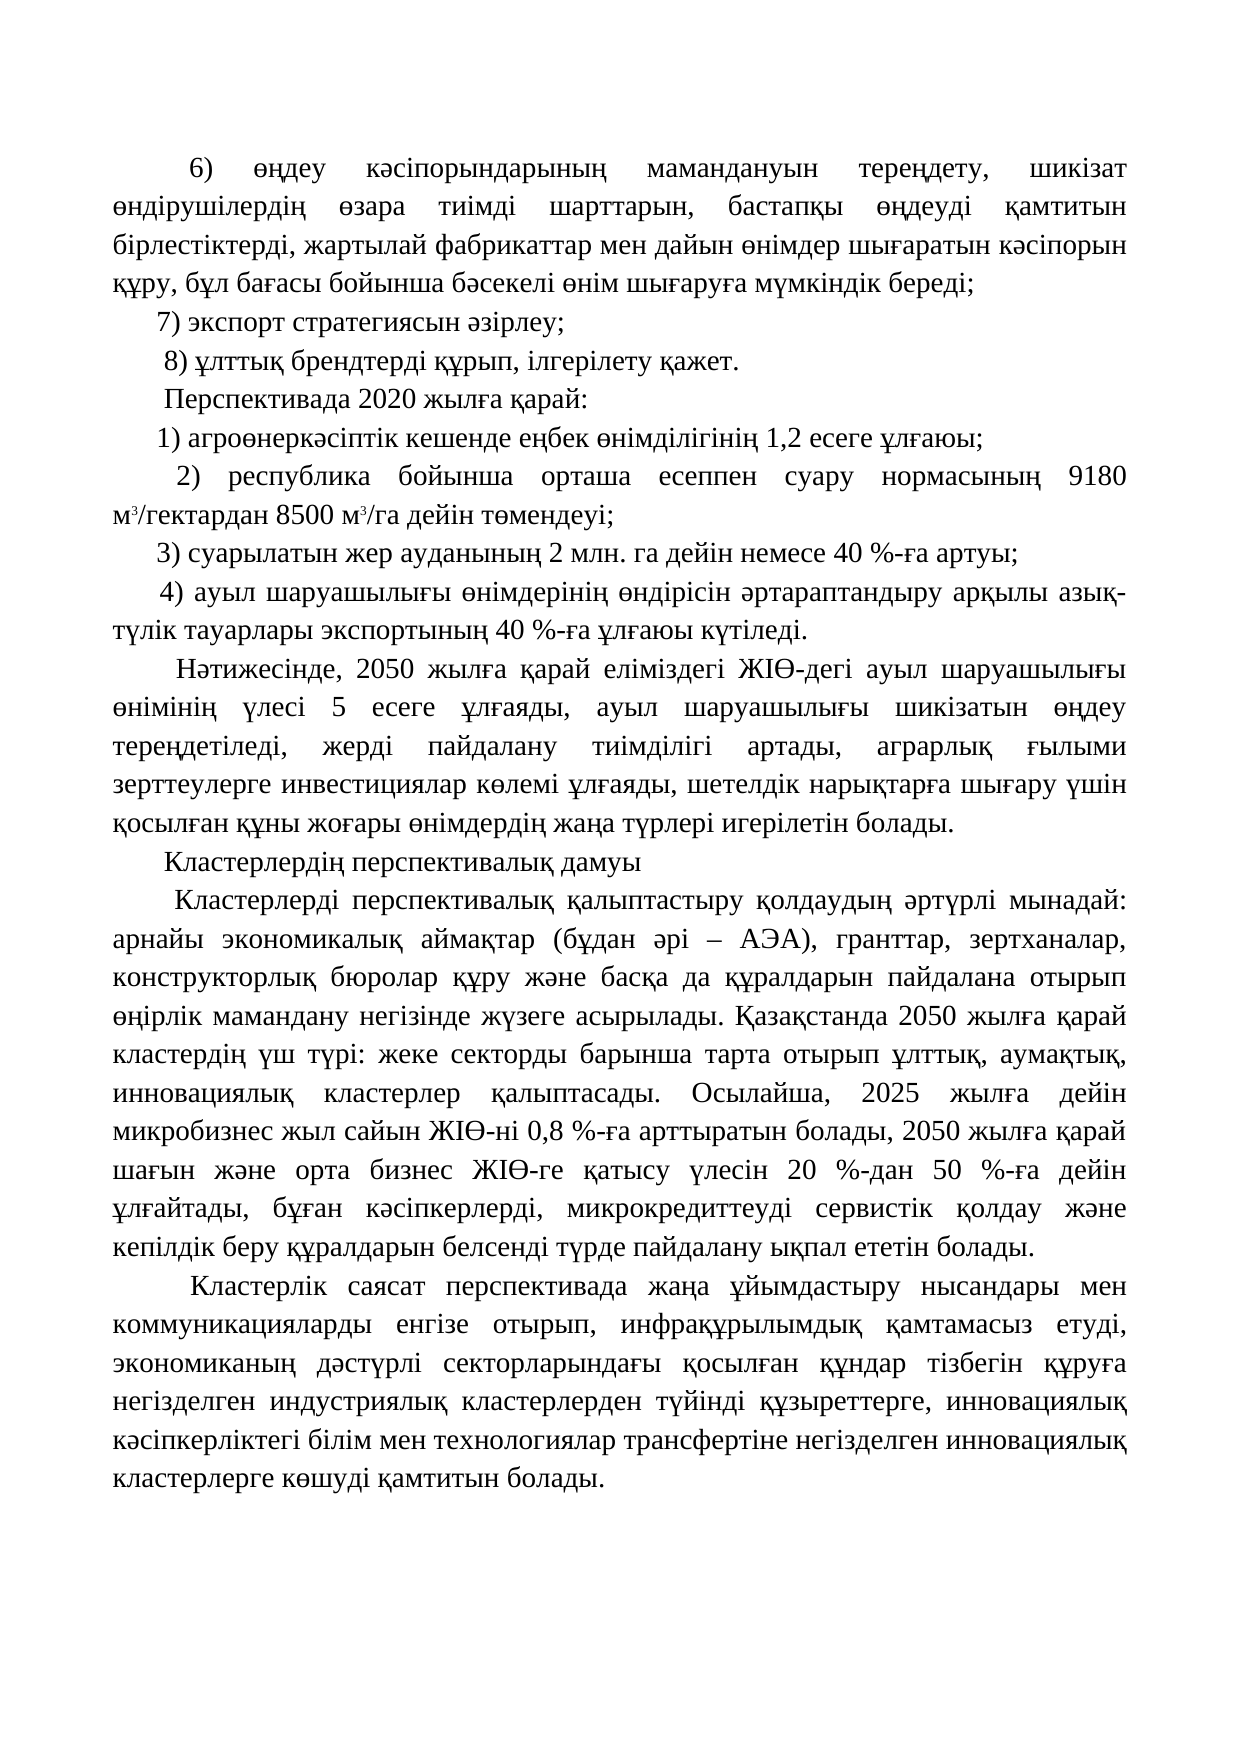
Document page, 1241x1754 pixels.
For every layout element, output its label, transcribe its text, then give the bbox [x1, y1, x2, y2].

text 1) агроөнеркәсіптік кешенде еңбек өнімділігінің 1,2 есеге ұлғаюы; [112, 420, 1128, 453]
text 7) экспорт стратегиясын әзірлеу; [112, 304, 1128, 338]
text 4) ауыл шаруашылығы өнімдерінің өндірісін әртараптандыру арқылы азық-түлік тауарлары экспортының 40 %-ға ұлғаюы күтіледі. [112, 574, 1128, 646]
text Кластерлік саясат перспективада жаңа ұйымдастыру нысандары мен коммуникацияларды енгізе отырып, инфрақұрылымдық қамтамасыз етуді, экономиканың дәстүрлі секторларындағы қосылған құндар тізбегін құруға негізделген индустриялық кластерлерден түйінді құзыреттерге, инновациялық кәсіпкерліктегі білім мен технологиялар трансфертіне негізделген инновациялық кластерлерге көшуді қамтитын болады. [112, 1268, 1128, 1494]
text Перспективада 2020 жылға қарай: [112, 381, 1128, 415]
text Кластерлерді перспективалық қалыптастыру қолдаудың әртүрлі мынадай: арнайы экономикалық аймақтар (бұдан әрі – АЭА), гранттар, зертханалар, конструкторлық бюролар құру және басқа да құралдарын пайдалана отырып өңірлік мамандану негізінде жүзеге асырылады. Қазақстанда 2050 жылға қарай кластердің үш түрі: жеке секторды барынша тарта отырып ұлттық, аумақтық, инновациялық кластерлер қалыптасады. Осылайша, 2025 жылға дейін микробизнес жыл сайын ЖІӨ-ні 0,8 %-ға арттыратын болады, 2050 жылға қарай шағын және орта бизнес ЖІӨ-ге қатысу үлесін 20 %-дан 50 %-ға дейін ұлғайтады, бұған кәсіпкерлерді, микрокредиттеуді сервистік қолдау және кепілдік беру құралдарын белсенді түрде пайдалану ықпал ететін болады. [112, 882, 1128, 1263]
text 8) ұлттық брендтерді құрып, ілгерілету қажет. [112, 343, 1128, 376]
text 3) суарылатын жер ауданының 2 млн. га дейін немесе 40 %-ға артуы; [112, 535, 1128, 569]
text 2) республика бойынша орташа есеппен суару нормасының 9180 м3/гектардан 8500 м3/га дейін төмендеуі; [112, 458, 1128, 530]
text Нәтижесінде, 2050 жылға қарай еліміздегі ЖІӨ-дегі ауыл шаруашылығы өнімінің үлесі 5 есеге ұлғаяды, ауыл шаруашылығы шикізатын өңдеу тереңдетіледі, жерді пайдалану тиімділігі артады, аграрлық ғылыми зерттеулерге инвестициялар көлемі ұлғаяды, шетелдік нарықтарға шығару үшін қосылған құны жоғары өнімдердің жаңа түрлері игерілетін болады. [112, 651, 1128, 839]
text 6) өңдеу кәсіпорындарының мамандануын тереңдету, шикізат өндірушілердің өзара тиімді шарттарын, бастапқы өңдеуді қамтитын бірлестіктерді, жартылай фабрикаттар мен дайын өнімдер шығаратын кәсіпорын құру, бұл бағасы бойынша бәсекелі өнiм шығаруға мүмкiндiк береді; [112, 150, 1128, 299]
text Кластерлердің перспективалық дамуы [112, 844, 1128, 877]
